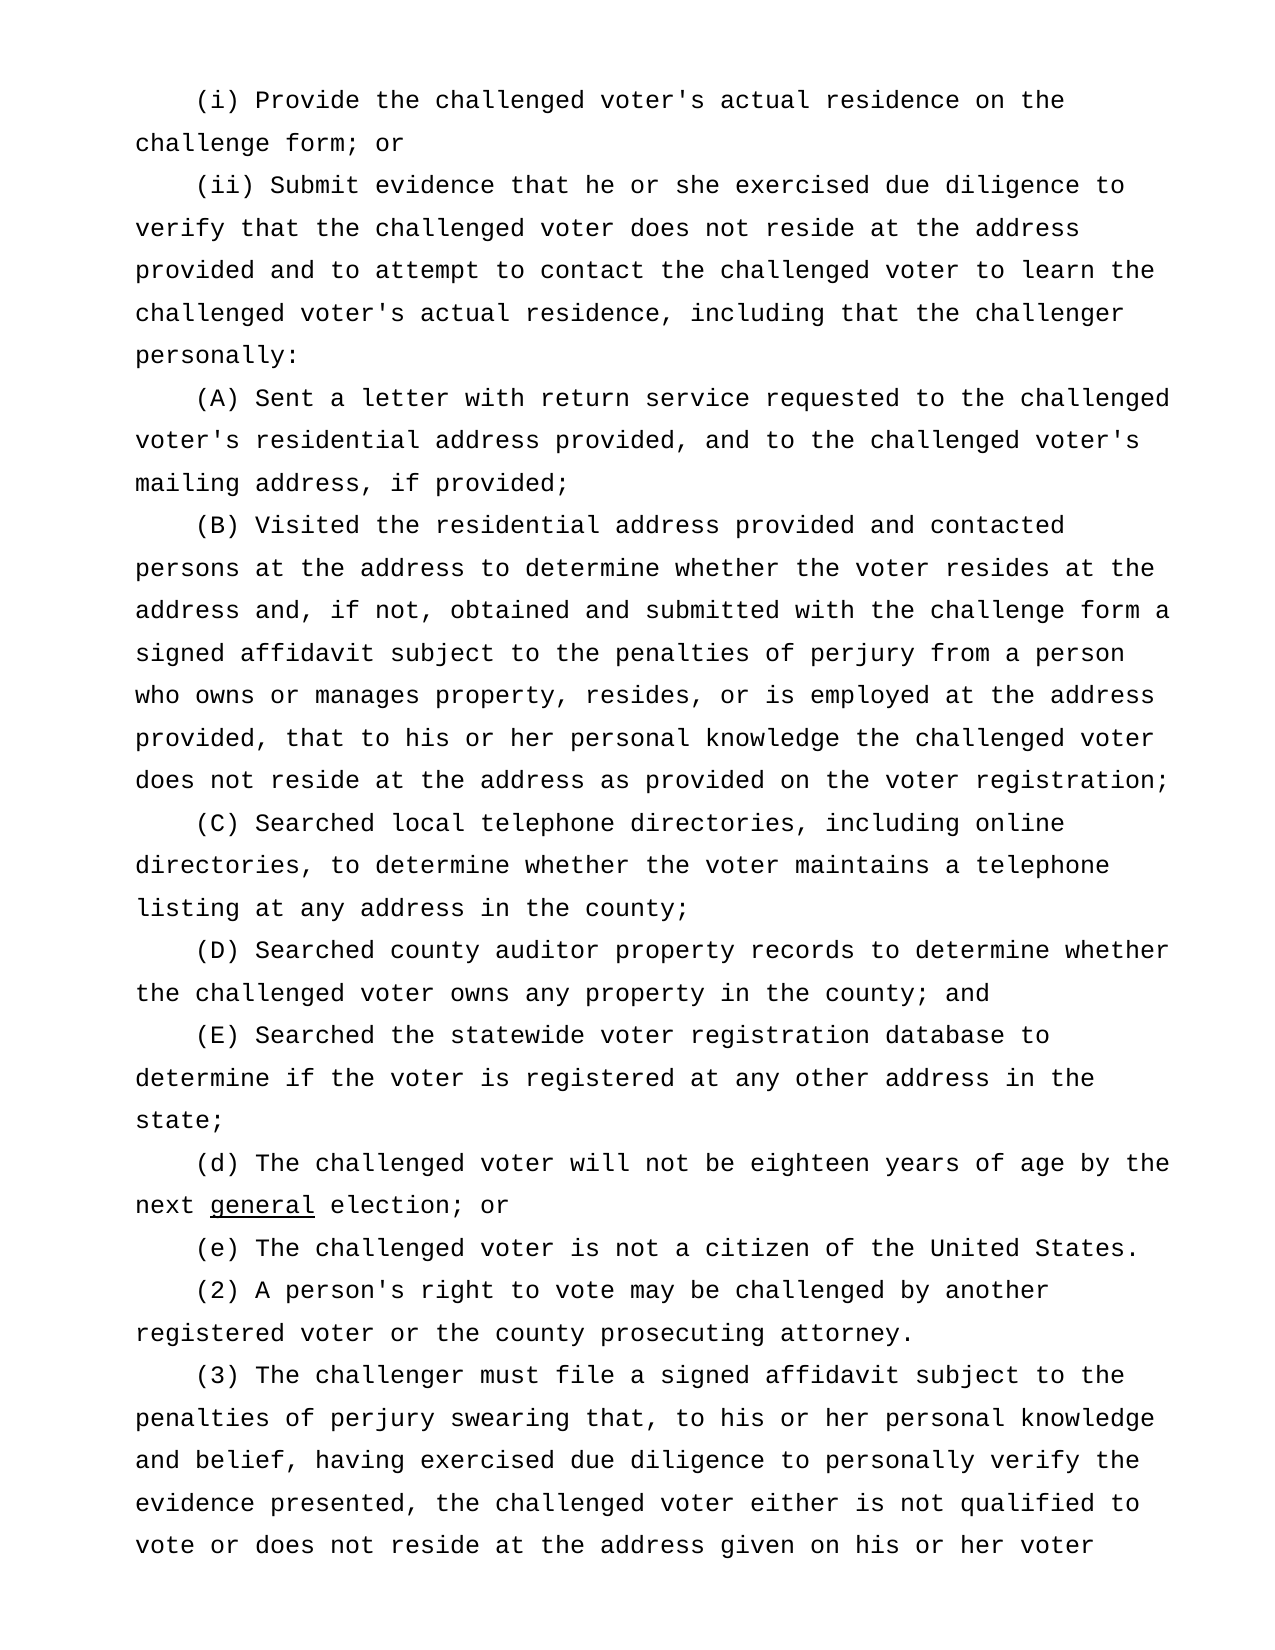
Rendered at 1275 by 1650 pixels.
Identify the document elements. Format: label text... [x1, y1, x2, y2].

text (C) Searched local telephone directories, including online directories, to determine whether the voter maintains a telephone listing at any address in the county; [135, 797, 1170, 925]
text (2) A person's right to vote may be challenged by another registered voter or the county prosecuting attorney. [135, 1265, 1170, 1350]
text (e) The challenged voter is not a citizen of the United States. [135, 1222, 1170, 1265]
text (i) Provide the challenged voter's actual residence on the challenge form; or [135, 75, 1170, 160]
text (A) Sent a letter with return service requested to the challenged voter's residential address provided, and to the challenged voter's mailing address, if provided; [135, 372, 1170, 500]
text (E) Searched the statewide voter registration database to determine if the voter is registered at any other address in the state; [135, 1010, 1170, 1137]
text (B) Visited the residential address provided and contacted persons at the address to determine whether the voter resides at the address and, if not, obtained and submitted with the challenge form a signed affidavit subject to the penalties of perjury from a person who owns or manages property, resides, or is employed at the address provided, that to his or her personal knowledge the challenged voter does not reside at the address as provided on the voter registration; [135, 500, 1170, 797]
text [135, 1350, 1170, 1562]
text (ii) Submit evidence that he or she exercised due diligence to verify that the challenged voter does not reside at the address provided and to attempt to contact the challenged voter to learn the challenged voter's actual residence, including that the challenger personally: [135, 160, 1170, 372]
text (d) The challenged voter will not be eighteen years of age by the next general election; or [135, 1137, 1170, 1222]
text (D) Searched county auditor property records to determine whether the challenged voter owns any property in the county; and [135, 925, 1170, 1010]
